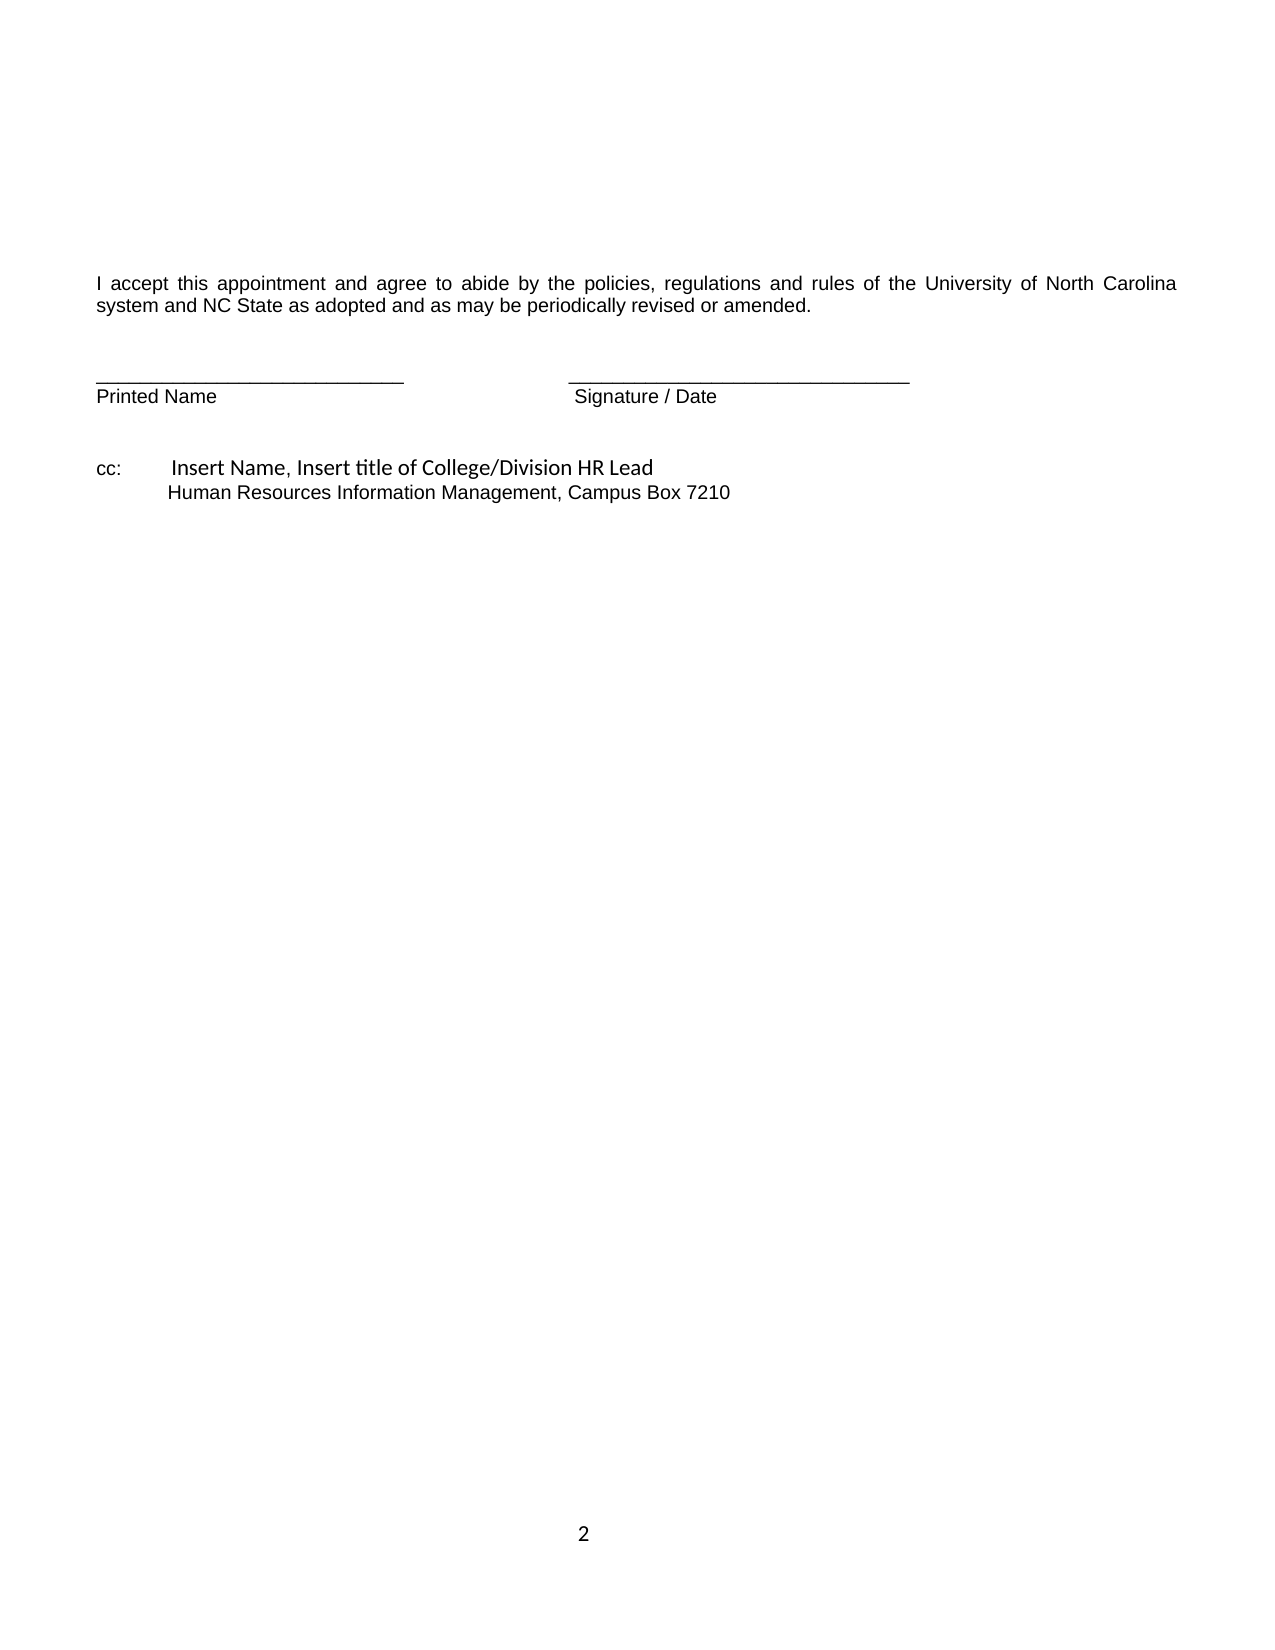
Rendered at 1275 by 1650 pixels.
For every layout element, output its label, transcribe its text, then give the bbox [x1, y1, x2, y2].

text I accept this appointment and agree to abide by the policies, regulations and rules of the University of North Carolina system and NC State as adopted and as may be periodically revised or amended. [96, 271, 1179, 317]
text ____________________________ _______________________________ [96, 362, 1179, 385]
text Human Resources Information Management, Campus Box 7210 [96, 481, 1179, 504]
text cc: [96, 453, 1179, 481]
text Printed Name Signature / Date [96, 385, 1179, 408]
